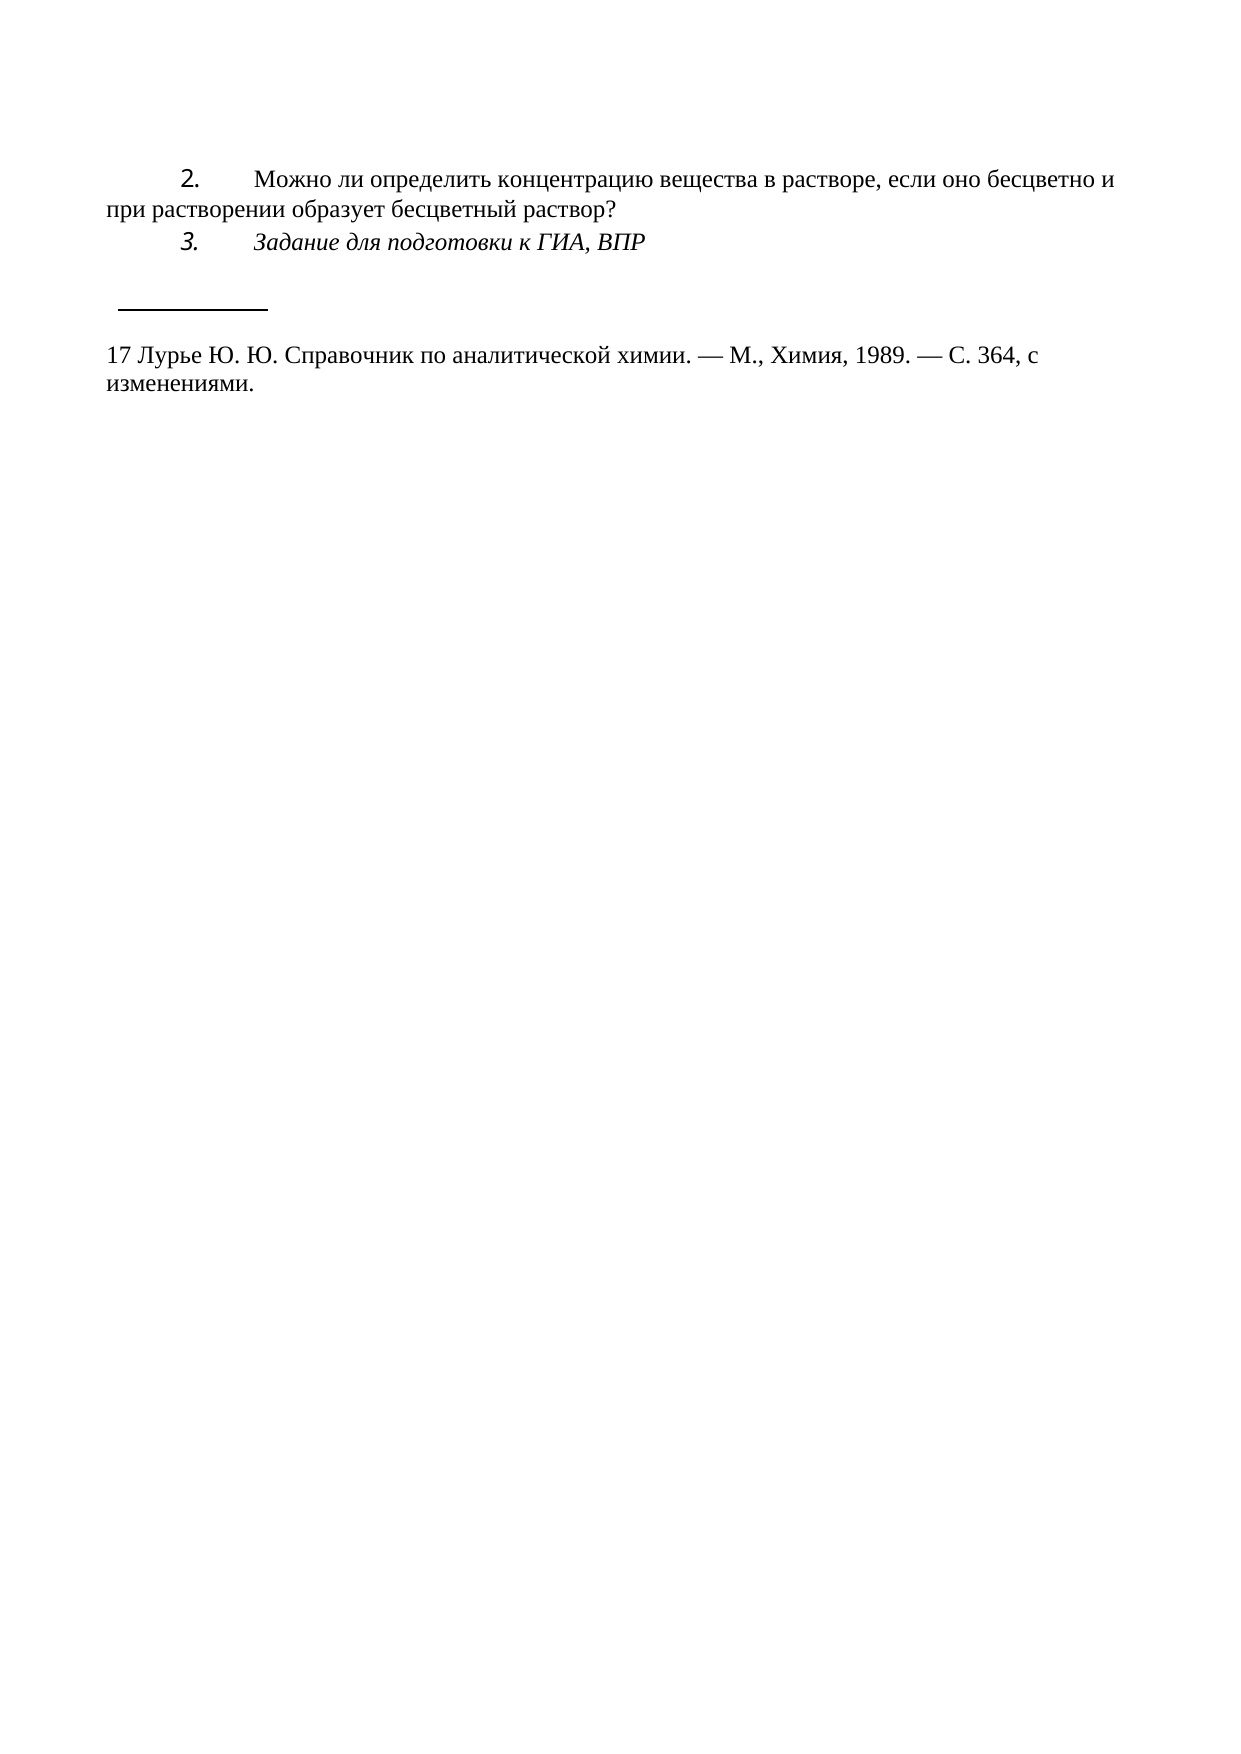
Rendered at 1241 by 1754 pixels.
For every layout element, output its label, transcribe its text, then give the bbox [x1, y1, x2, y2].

list Можно ли определить концентрацию вещества в растворе, если оно бесцветно и при растворении образует бесцветный раствор? [106, 160, 1136, 223]
list Задание для подготовки к ГИА, ВПР [106, 223, 1136, 257]
text 17 Лурье Ю. Ю. Справочник по аналитической химии. — М., Химия, 1989. — С. 364, с изменениями. [106, 340, 1136, 397]
